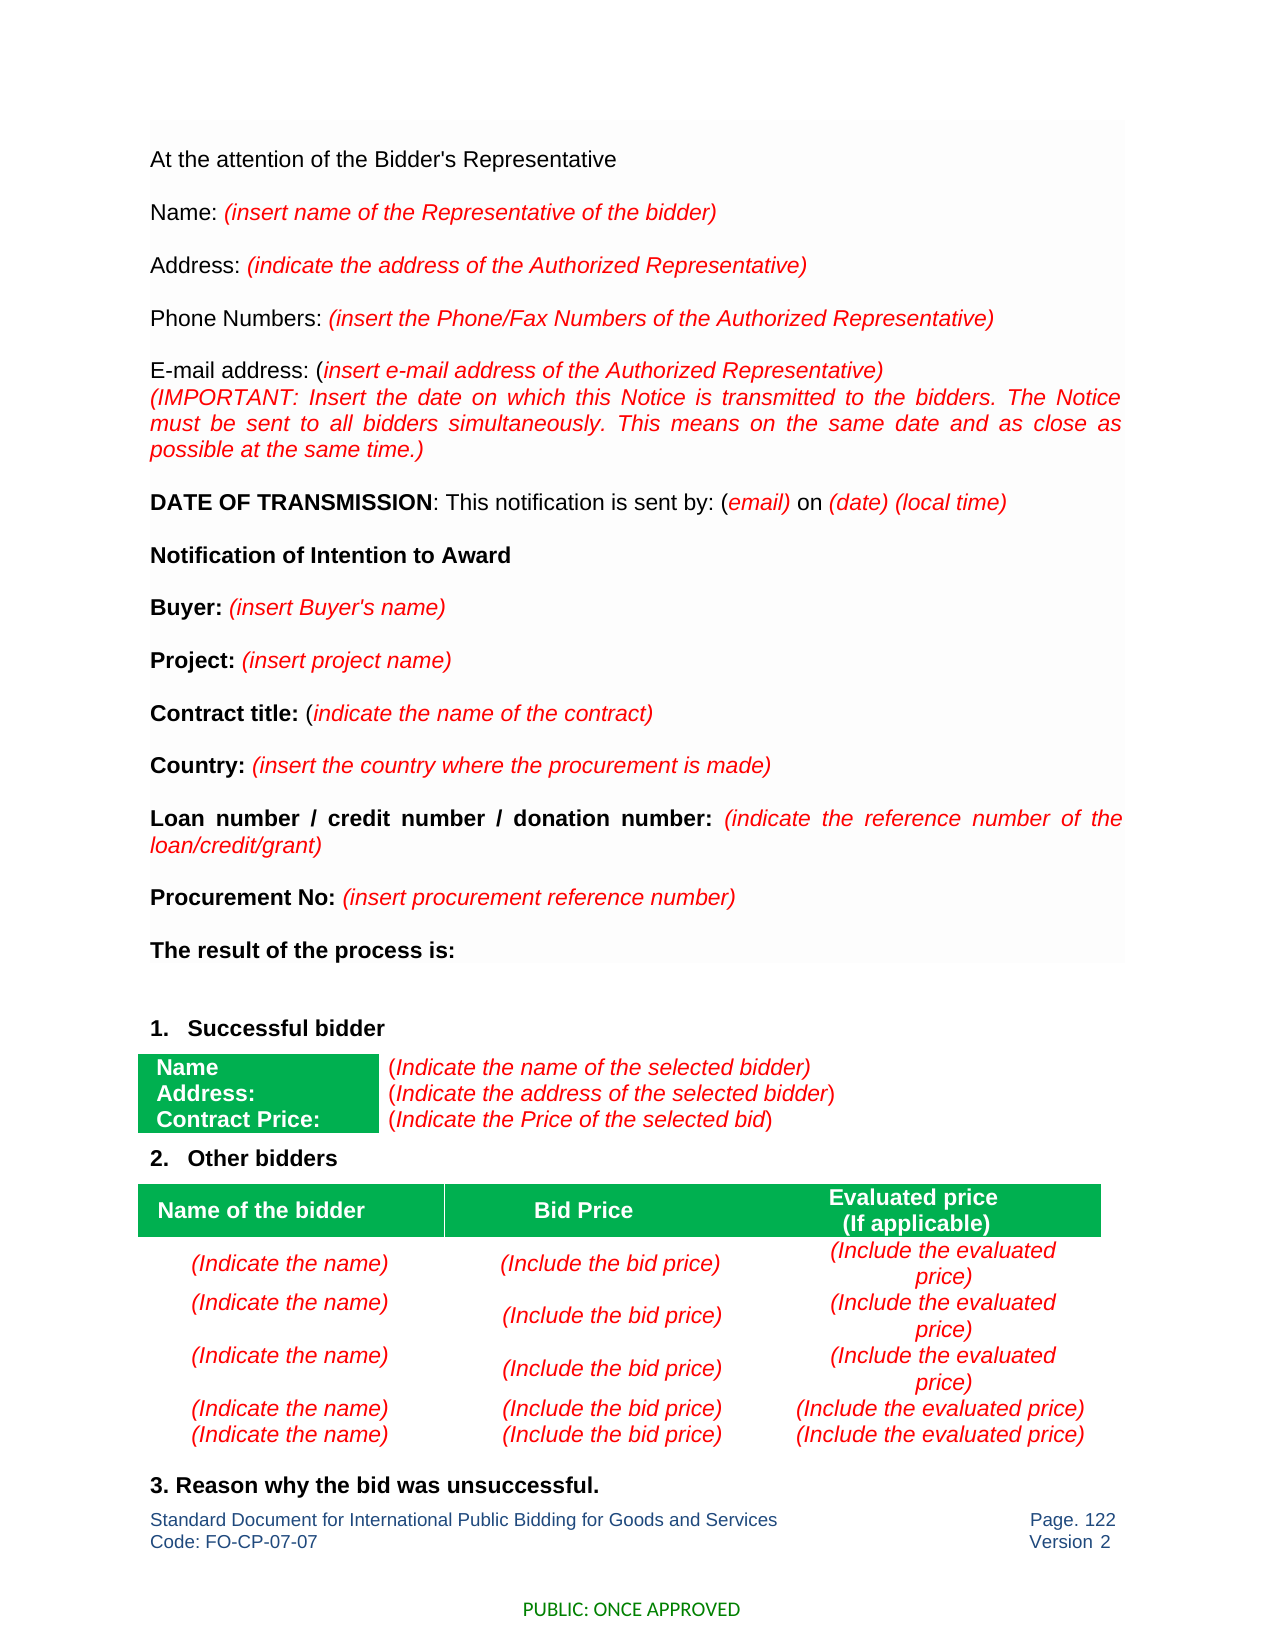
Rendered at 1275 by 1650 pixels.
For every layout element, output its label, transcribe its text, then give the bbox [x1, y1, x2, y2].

table_cell (Include the bid price) [445, 1237, 782, 1289]
table_cell (Indicate the Price of the selected bid) [379, 1106, 1103, 1133]
text Loan number / credit number / donation number: (indicate the reference number of the loan/credit/grant) [150, 805, 1125, 858]
text Buyer: (insert Buyer's name) [150, 594, 1125, 621]
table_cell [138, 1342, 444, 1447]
text (IMPORTANT: Insert the date on which this Notice is transmitted to the bidders. The Notice must be sent to all bidders simultaneously. This means on the same date and as close as possible at the same time.) [150, 383, 1125, 463]
list Successful bidder [150, 1015, 1125, 1041]
table_header (Indicate the name of the selected bidder) [379, 1054, 1103, 1080]
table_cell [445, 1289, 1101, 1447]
table_header Evaluated price (If applicable) [782, 1184, 1101, 1237]
table_header Name [138, 1054, 379, 1080]
text DATE OF TRANSMISSION: This notification is sent by: (email) on (date) (local time) [150, 489, 1125, 515]
text Phone Numbers: (insert the Phone/Fax Numbers of the Authorized Representative) [150, 304, 1125, 331]
text At the attention of the Bidder's Representative [150, 146, 1125, 173]
table_cell (Indicate the name) [138, 1237, 444, 1289]
text The result of the process is: [150, 937, 1125, 963]
table_cell (Indicate the name) [138, 1289, 444, 1342]
table_cell (Indicate the address of the selected bidder) [379, 1080, 1103, 1106]
text Project: (insert project name) [150, 647, 1125, 673]
table_cell (Include the bid price) [445, 1289, 782, 1342]
text Procurement No: (insert procurement reference number) [150, 884, 1125, 911]
text Country: (insert the country where the procurement is made) [150, 752, 1125, 779]
text Notification of Intention to Award [150, 542, 1125, 568]
table_cell Address: [138, 1080, 379, 1106]
table_cell (Include the evaluated price) [782, 1237, 1101, 1289]
text 3. Reason why the bid was unsuccessful. [150, 1472, 1125, 1499]
table_header Name of the bidder [138, 1184, 444, 1237]
list Other bidders [150, 1145, 1125, 1171]
table_cell Contract Price: [138, 1106, 379, 1133]
text Name: (insert name of the Representative of the bidder) [150, 199, 1125, 225]
table_header Bid Price [445, 1184, 782, 1237]
text Contract title: (indicate the name of the contract) [150, 700, 1125, 726]
text E-mail address: (insert e-mail address of the Authorized Representative) [150, 357, 1125, 383]
text Address: (indicate the address of the Authorized Representative) [150, 252, 1125, 278]
